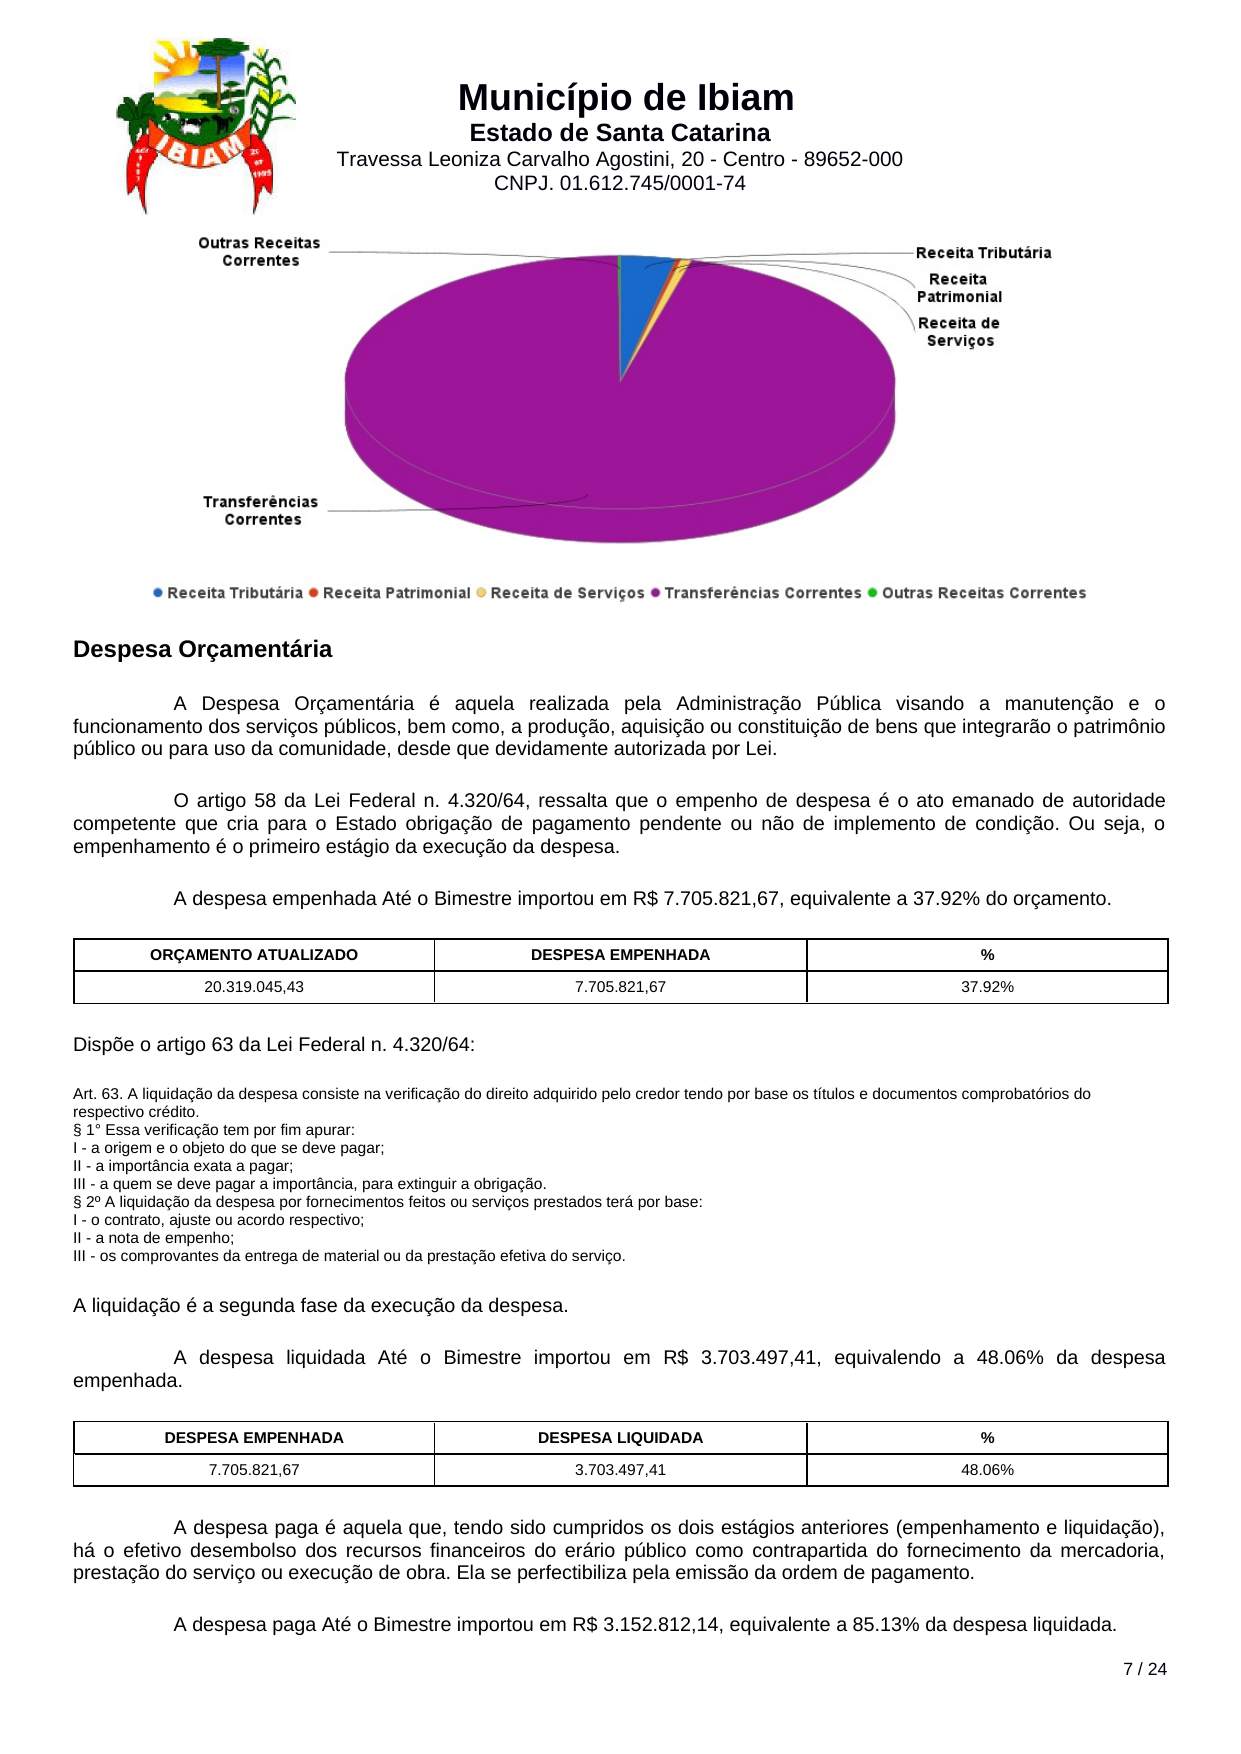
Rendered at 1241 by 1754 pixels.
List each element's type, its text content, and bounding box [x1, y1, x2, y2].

table_cell 20.319.045,43 [75, 972, 434, 1002]
text Art. 63. A liquidação da despesa consiste na verificação do direito adquirido pelo credor tendo por base os títulos e documentos comprobatórios do respectivo crédito. § 1° Essa verificação tem por fim apurar: I - a origem e o objeto do que se deve pagar; II - a importância exata a pagar; III - a quem se deve pagar a importância, para extinguir a obrigação. § 2º A liquidação da despesa por fornecimentos feitos ou serviços prestados terá por base: I - o contrato, ajuste ou acordo respectivo; II - a nota de empenho; III - os comprovantes da entrega de material ou da prestação efetiva do serviço. [73, 1085, 1167, 1265]
text Dispõe o artigo 63 da Lei Federal n. 4.320/64: [73, 1033, 1167, 1056]
table_cell 7.705.821,67 [435, 972, 806, 1002]
table_cell 48.06% [808, 1455, 1167, 1485]
table_header DESPESA LIQUIDADA [435, 1422, 807, 1453]
table_cell 37.92% [808, 972, 1167, 1002]
text A despesa empenhada Até o Bimestre importou em R$ 7.705.821,67, equivalente a 37.92% do orçamento. [73, 886, 1167, 909]
table_header % [808, 1422, 1167, 1453]
table_cell 7.705.821,67 [74, 1454, 434, 1485]
text A Despesa Orçamentária é aquela realizada pela Administração Pública visando a manutenção e o funcionamento dos serviços públicos, bem como, a produção, aquisição ou constituição de bens que integrarão o patrimônio público ou para uso da comunidade, desde que devidamente autorizada por Lei. [73, 692, 1167, 760]
table_header DESPESA EMPENHADA [75, 1422, 434, 1453]
picture [116, 36, 296, 216]
table_header ORÇAMENTO ATUALIZADO [75, 940, 434, 970]
text O artigo 58 da Lei Federal n. 4.320/64, ressalta que o empenho de despesa é o ato emanado de autoridade competente que cria para o Estado obrigação de pagamento pendente ou não de implemento de condição. Ou seja, o empenhamento é o primeiro estágio da execução da despesa. [73, 789, 1167, 857]
text A despesa paga é aquela que, tendo sido cumpridos os dois estágios anteriores (empenhamento e liquidação), há o efetivo desembolso dos recursos financeiros do erário público como contrapartida do fornecimento da mercadoria, prestação do serviço ou execução de obra. Ela se perfectibiliza pela emissão da ordem de pagamento. [73, 1516, 1167, 1584]
text A despesa paga Até o Bimestre importou em R$ 3.152.812,14, equivalente a 85.13% da despesa liquidada. [73, 1613, 1167, 1636]
text A despesa liquidada Até o Bimestre importou em R$ 3.703.497,41, equivalendo a 48.06% da despesa empenhada. [73, 1346, 1167, 1392]
table_cell 3.703.497,41 [435, 1455, 806, 1485]
text A liquidação é a segunda fase da execução da despesa. [73, 1294, 1167, 1317]
text Despesa Orçamentária [73, 635, 1167, 663]
table_header % [808, 940, 1167, 970]
picture [72, 222, 1168, 606]
table_header DESPESA EMPENHADA [435, 940, 806, 970]
